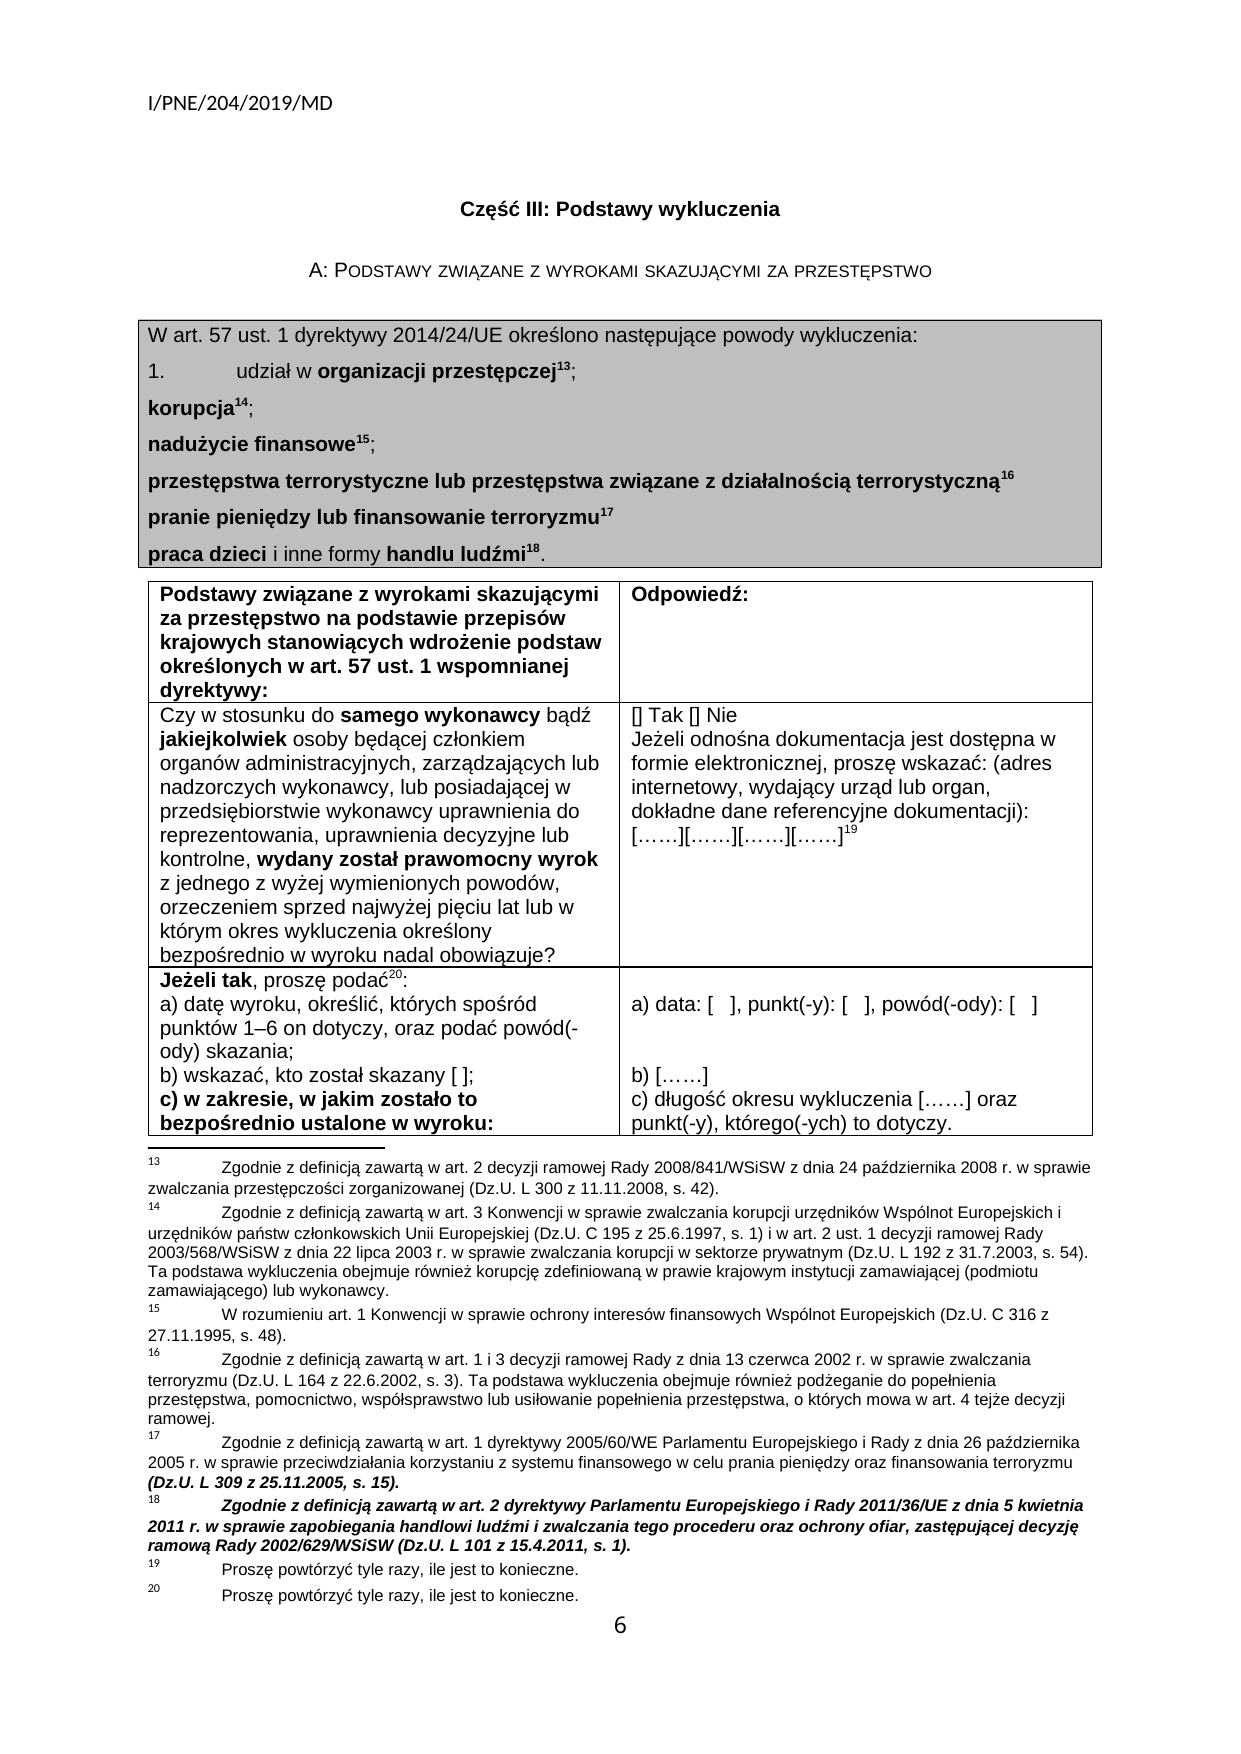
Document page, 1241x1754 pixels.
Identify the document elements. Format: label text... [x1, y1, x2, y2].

text korupcja; [139, 392, 1101, 419]
text A: Podstawy związane z wyrokami skazującymi za przestępstwo [148, 258, 1092, 282]
text pranie pieniędzy lub finansowanie terroryzmu [139, 502, 1101, 529]
list udział w organizacji przestępczej; [139, 356, 1101, 383]
table_cell Jeżeli tak, proszę podać: a) datę wyroku, określić, których spośród punktów 1–6 on dotyczy, oraz podać powód(-ody) skazania; b) wskazać, kto został skazany [ ]; c) w zakresie, w jakim zostało to bezpośrednio ustalone w wyroku: [149, 968, 619, 1135]
table_cell a) data: [ ], punkt(-y): [ ], powód(-ody): [ ] b) [……] c) długość okresu wykluczenia [……] oraz punkt(-y), którego(-ych) to dotyczy. Jeżeli odnośna dokumentacja jest dostępna w formie elektronicznej, proszę wskazać: (adres internetowy, wydający urząd lub organ, dokładne dane referencyjne dokumentacji): [……][……][……][……] [620, 968, 1092, 1135]
text przestępstwa terrorystyczne lub przestępstwa związane z działalnością terrorystyczną [139, 465, 1101, 492]
table_header Odpowiedź: [620, 582, 1092, 702]
table_header Podstawy związane z wyrokami skazującymi za przestępstwo na podstawie przepisów krajowych stanowiących wdrożenie podstaw określonych w art. 57 ust. 1 wspomnianej dyrektywy: [149, 582, 619, 702]
table_cell [] Tak [] Nie Jeżeli odnośna dokumentacja jest dostępna w formie elektronicznej, proszę wskazać: (adres internetowy, wydający urząd lub organ, dokładne dane referencyjne dokumentacji): [……][……][……][……] [620, 703, 1092, 966]
text praca dzieci i inne formy handlu ludźmi. [139, 538, 1101, 567]
text nadużycie finansowe; [139, 429, 1101, 456]
table_cell Czy w stosunku do samego wykonawcy bądź jakiejkolwiek osoby będącej członkiem organów administracyjnych, zarządzających lub nadzorczych wykonawcy, lub posiadającej w przedsiębiorstwie wykonawcy uprawnienia do reprezentowania, uprawnienia decyzyjne lub kontrolne, wydany został prawomocny wyrok z jednego z wyżej wymienionych powodów, orzeczeniem sprzed najwyżej pięciu lat lub w którym okres wykluczenia określony bezpośrednio w wyroku nadal obowiązuje? [149, 703, 619, 966]
text W art. 57 ust. 1 dyrektywy 2014/24/UE określono następujące powody wykluczenia: [139, 321, 1101, 347]
text Część III: Podstawy wykluczenia [148, 197, 1092, 221]
